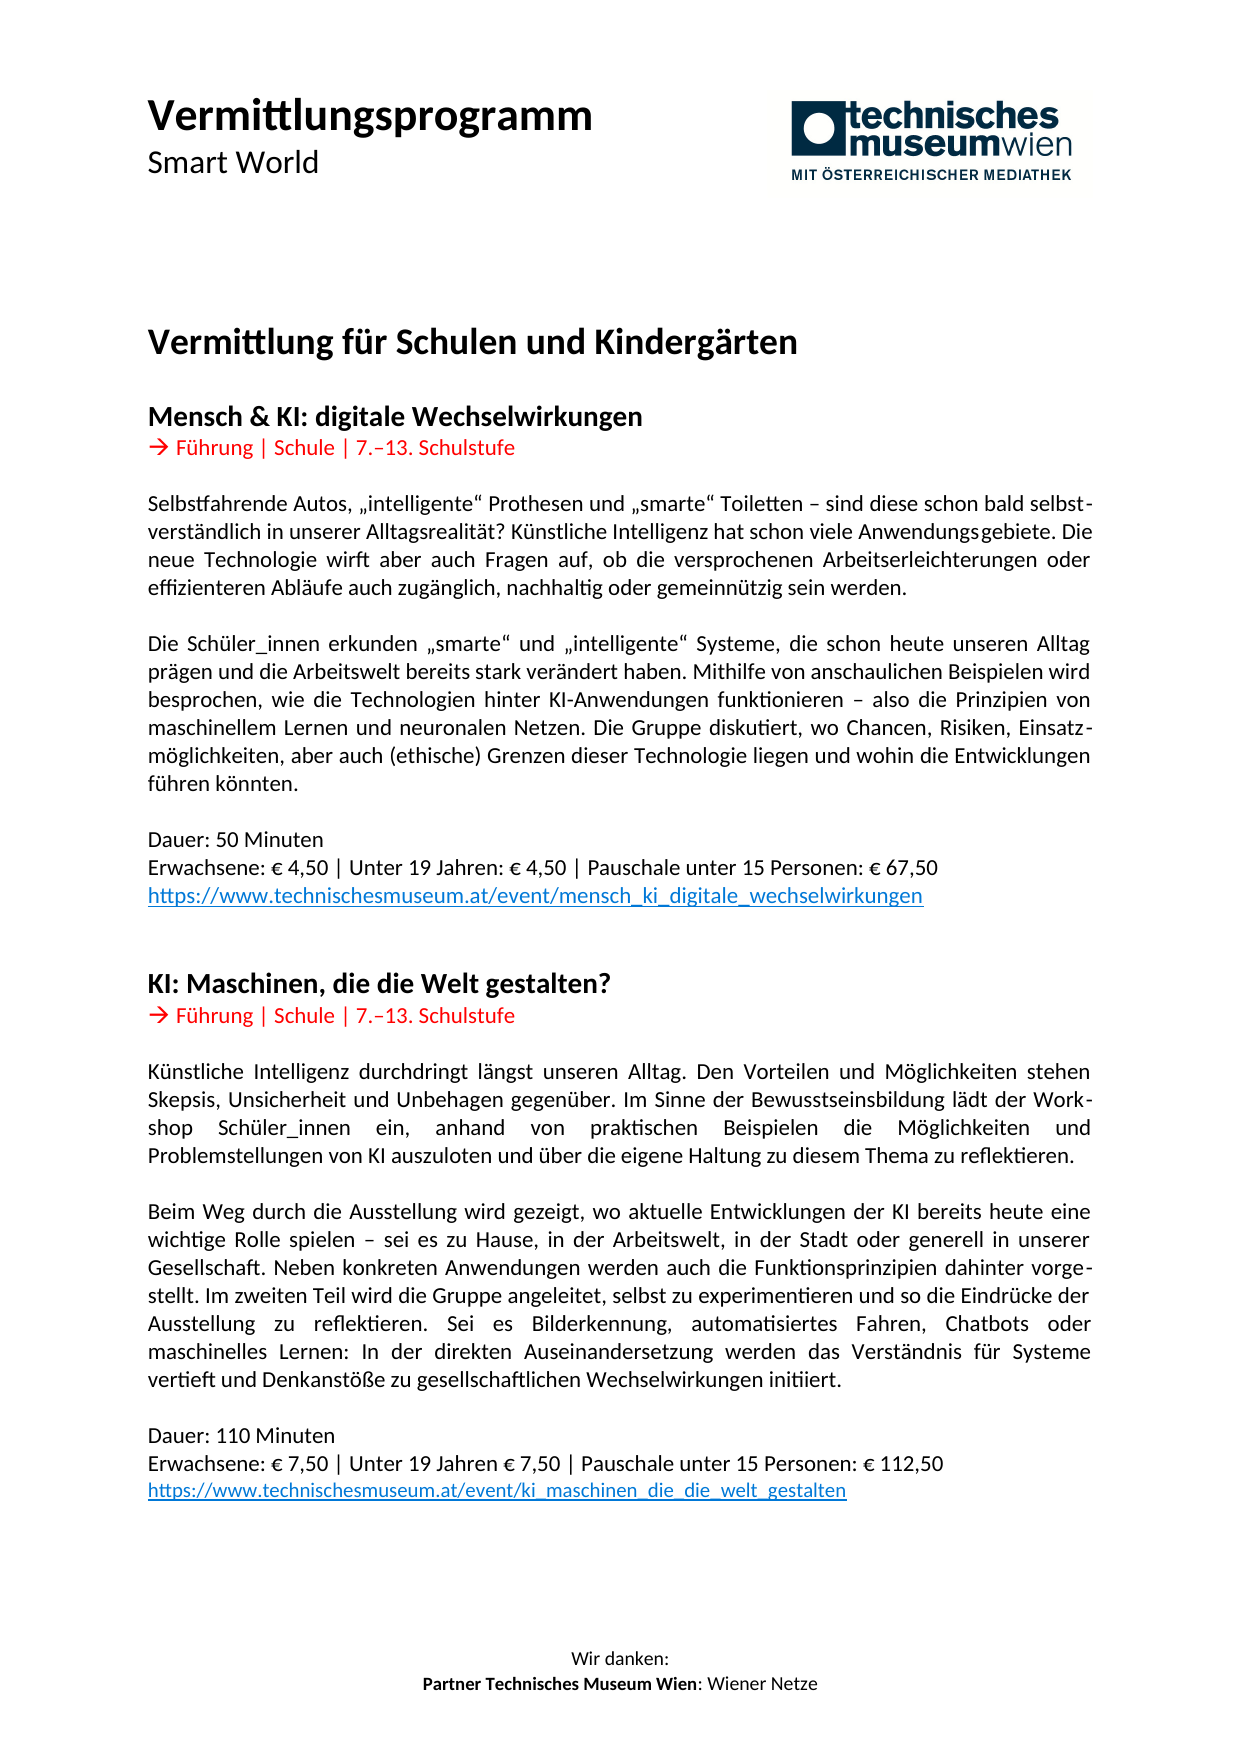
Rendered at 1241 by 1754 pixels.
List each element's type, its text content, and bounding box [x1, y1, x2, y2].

picture [767, 90, 1094, 198]
text Künstliche Intelligenz durchdringt längst unseren Alltag. Den Vorteilen und Möglichkeiten stehen Skepsis, Unsicherheit und Unbehagen gegenüber. Im Sinne der Bewusstseinsbildung lädt der Workshop Schüler_innen ein, anhand von praktischen Beispielen die Möglichkeiten und Problemstellungen von KI auszuloten und über die eigene Haltung zu diesem Thema zu reflektieren. [148, 1057, 1092, 1169]
text KI: Maschinen, die die Welt gestalten? Führung | Schule | 7.–13. Schulstufe [148, 966, 1092, 1029]
text Vermittlung für Schulen und Kindergärten [148, 318, 1092, 363]
text Selbstfahrende Autos, „intelligente“ Prothesen und „smarte“ Toiletten – sind diese schon bald selbstverständlich in unserer Alltagsrealität? Künstliche Intelligenz hat schon viele Anwendungsgebiete. Die neue Technologie wirft aber auch Fragen auf, ob die versprochenen Arbeitserleichterungen oder effizienteren Abläufe auch zugänglich, nachhaltig oder gemeinnützig sein werden. [148, 489, 1092, 601]
text Die Schüler_innen erkunden „smarte“ und „intelligente“ Systeme, die schon heute unseren Alltag prägen und die Arbeitswelt bereits stark verändert haben. Mithilfe von anschaulichen Beispielen wird besprochen, wie die Technologien hinter KI-Anwendungen funktionieren – also die Prinzipien von maschinellem Lernen und neuronalen Netzen. Die Gruppe diskutiert, wo Chancen, Risiken, Einsatzmöglichkeiten, aber auch (ethische) Grenzen dieser Technologie liegen und wohin die Entwicklungen führen könnten. [148, 629, 1092, 797]
text https://www.technischesmuseum.at/event/mensch_ki_digitale_wechselwirkungen [148, 882, 1092, 909]
text Dauer: 110 Minuten [148, 1422, 1092, 1449]
text Dauer: 50 Minuten [148, 826, 1092, 853]
text Erwachsene: € 7,50 | Unter 19 Jahren € 7,50 | Pauschale unter 15 Personen: € 112,50 [148, 1449, 1092, 1478]
text Mensch & KI: digitale Wechselwirkungen [148, 398, 1092, 433]
text https://www.technischesmuseum.at/event/ki_maschinen_die_die_welt_gestalten [148, 1478, 1092, 1503]
text Erwachsene: € 4,50 | Unter 19 Jahren: € 4,50 | Pauschale unter 15 Personen: € 67,50 [148, 853, 1092, 882]
text Beim Weg durch die Ausstellung wird gezeigt, wo aktuelle Entwicklungen der KI bereits heute eine wichtige Rolle spielen – sei es zu Hause, in der Arbeitswelt, in der Stadt oder generell in unserer Gesellschaft. Neben konkreten Anwendungen werden auch die Funktionsprinzipien dahinter vorgestellt. Im zweiten Teil wird die Gruppe angeleitet, selbst zu experimentieren und so die Eindrücke der Ausstellung zu reflektieren. Sei es Bilderkennung, automatisiertes Fahren, Chatbots oder maschinelles Lernen: In der direkten Auseinandersetzung werden das Verständnis für Systeme vertieft und Denkanstöße zu gesellschaftlichen Wechselwirkungen initiiert. [148, 1197, 1092, 1393]
text Führung | Schule | 7.–13. Schulstufe [148, 433, 1092, 461]
